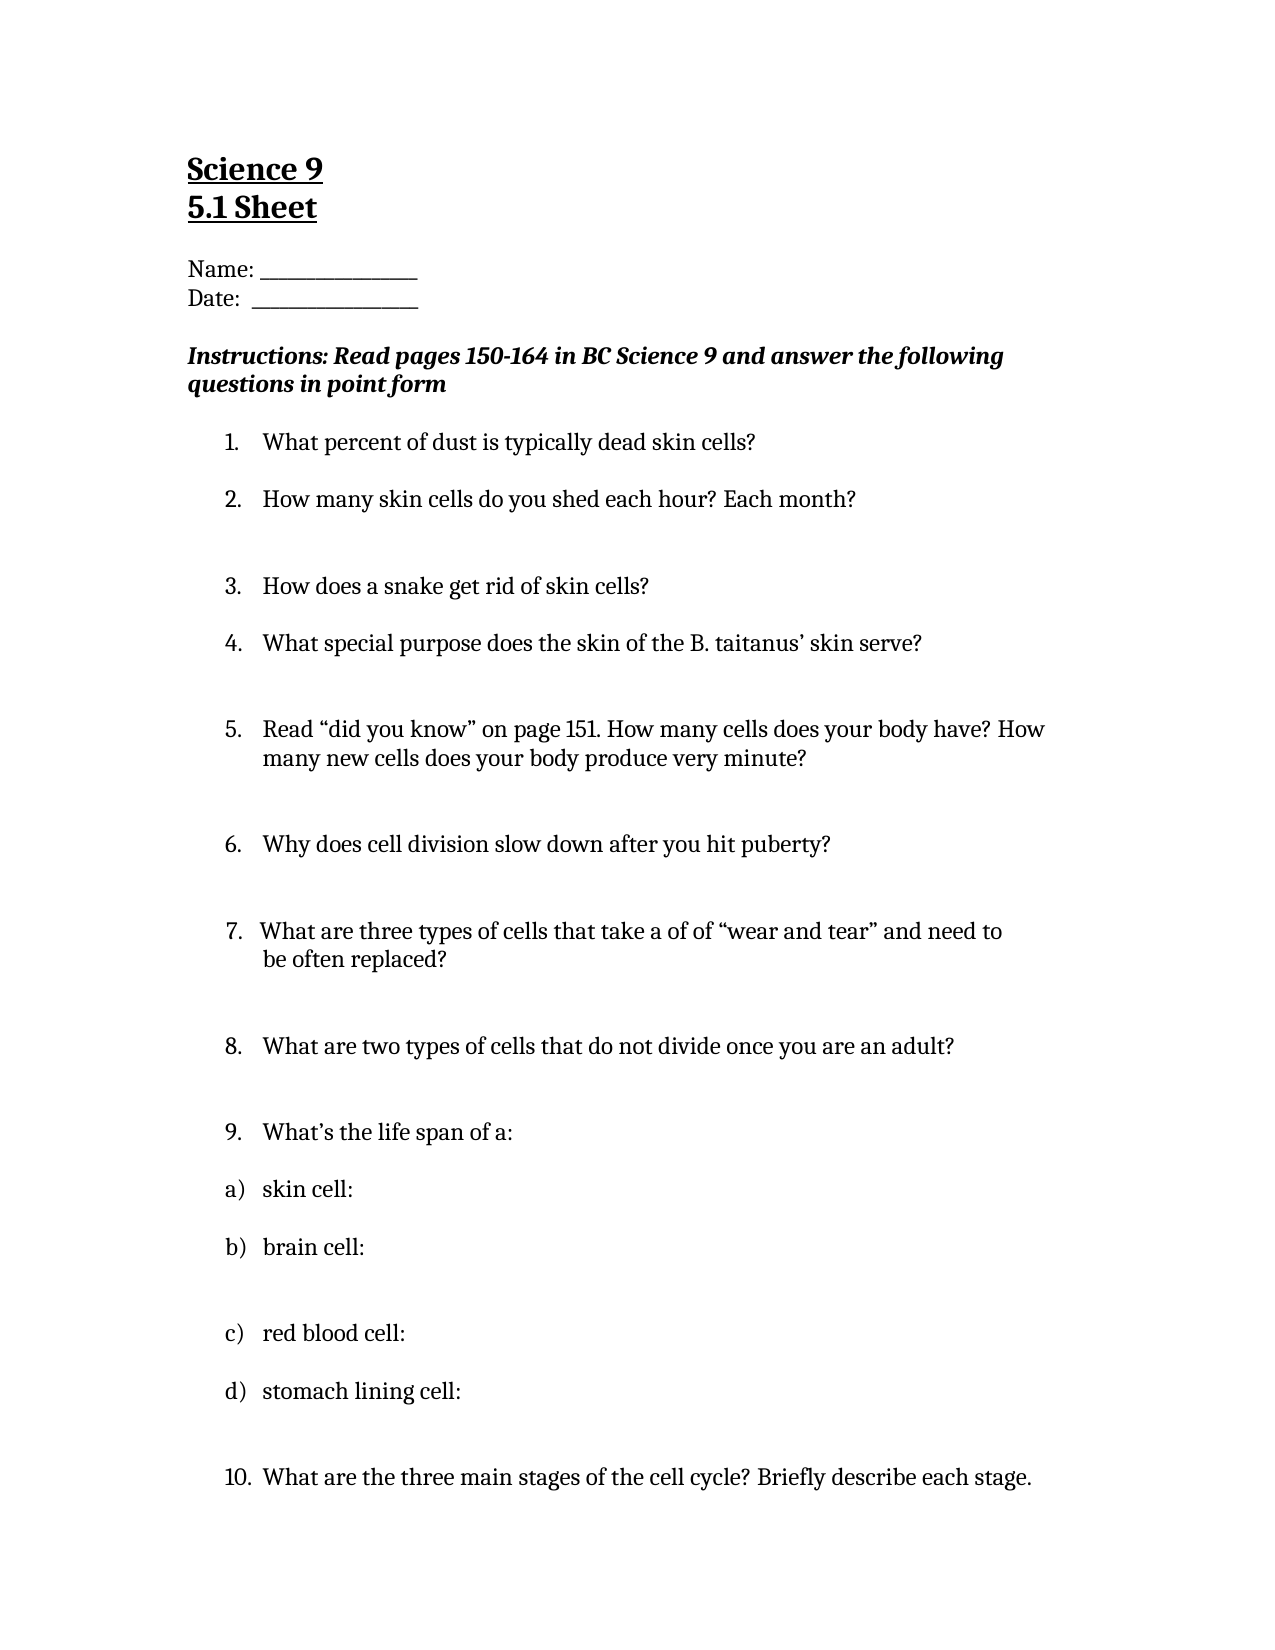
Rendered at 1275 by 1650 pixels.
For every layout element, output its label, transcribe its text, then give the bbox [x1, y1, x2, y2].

list Read “did you know” on page 151. How many cells does your body have? How many new cells does your body produce very minute? [225, 715, 1087, 773]
list What are the three main stages of the cell cycle? Briefly describe each stage. [225, 1463, 1087, 1492]
list What special purpose does the skin of the B. taitanus’ skin serve? [225, 629, 1087, 658]
list red blood cell: [225, 1319, 1087, 1348]
list What percent of dust is typically dead skin cells? [225, 428, 1087, 457]
list Why does cell division slow down after you hit puberty? [225, 830, 1087, 859]
list What are two types of cells that do not divide once you are an adult? [225, 1032, 1087, 1060]
list How many skin cells do you shed each hour? Each month? [225, 485, 1087, 514]
list brain cell: [225, 1233, 1087, 1262]
text Science 9 [187, 150, 1087, 188]
text Date: __________________ [187, 284, 1087, 313]
text 7. What are three types of cells that take a of of “wear and tear” and need to be often replaced? [187, 917, 1087, 974]
list How does a snake get rid of skin cells? [225, 572, 1087, 600]
text Instructions: Read pages 150-164 in BC Science 9 and answer the following questions in point form [187, 342, 1087, 399]
list stomach lining cell: [225, 1377, 1087, 1405]
list skin cell: [225, 1175, 1087, 1204]
list What’s the life span of a: [225, 1118, 1087, 1147]
text Name: _________________ [187, 255, 1087, 284]
text 5.1 Sheet [187, 188, 1087, 227]
